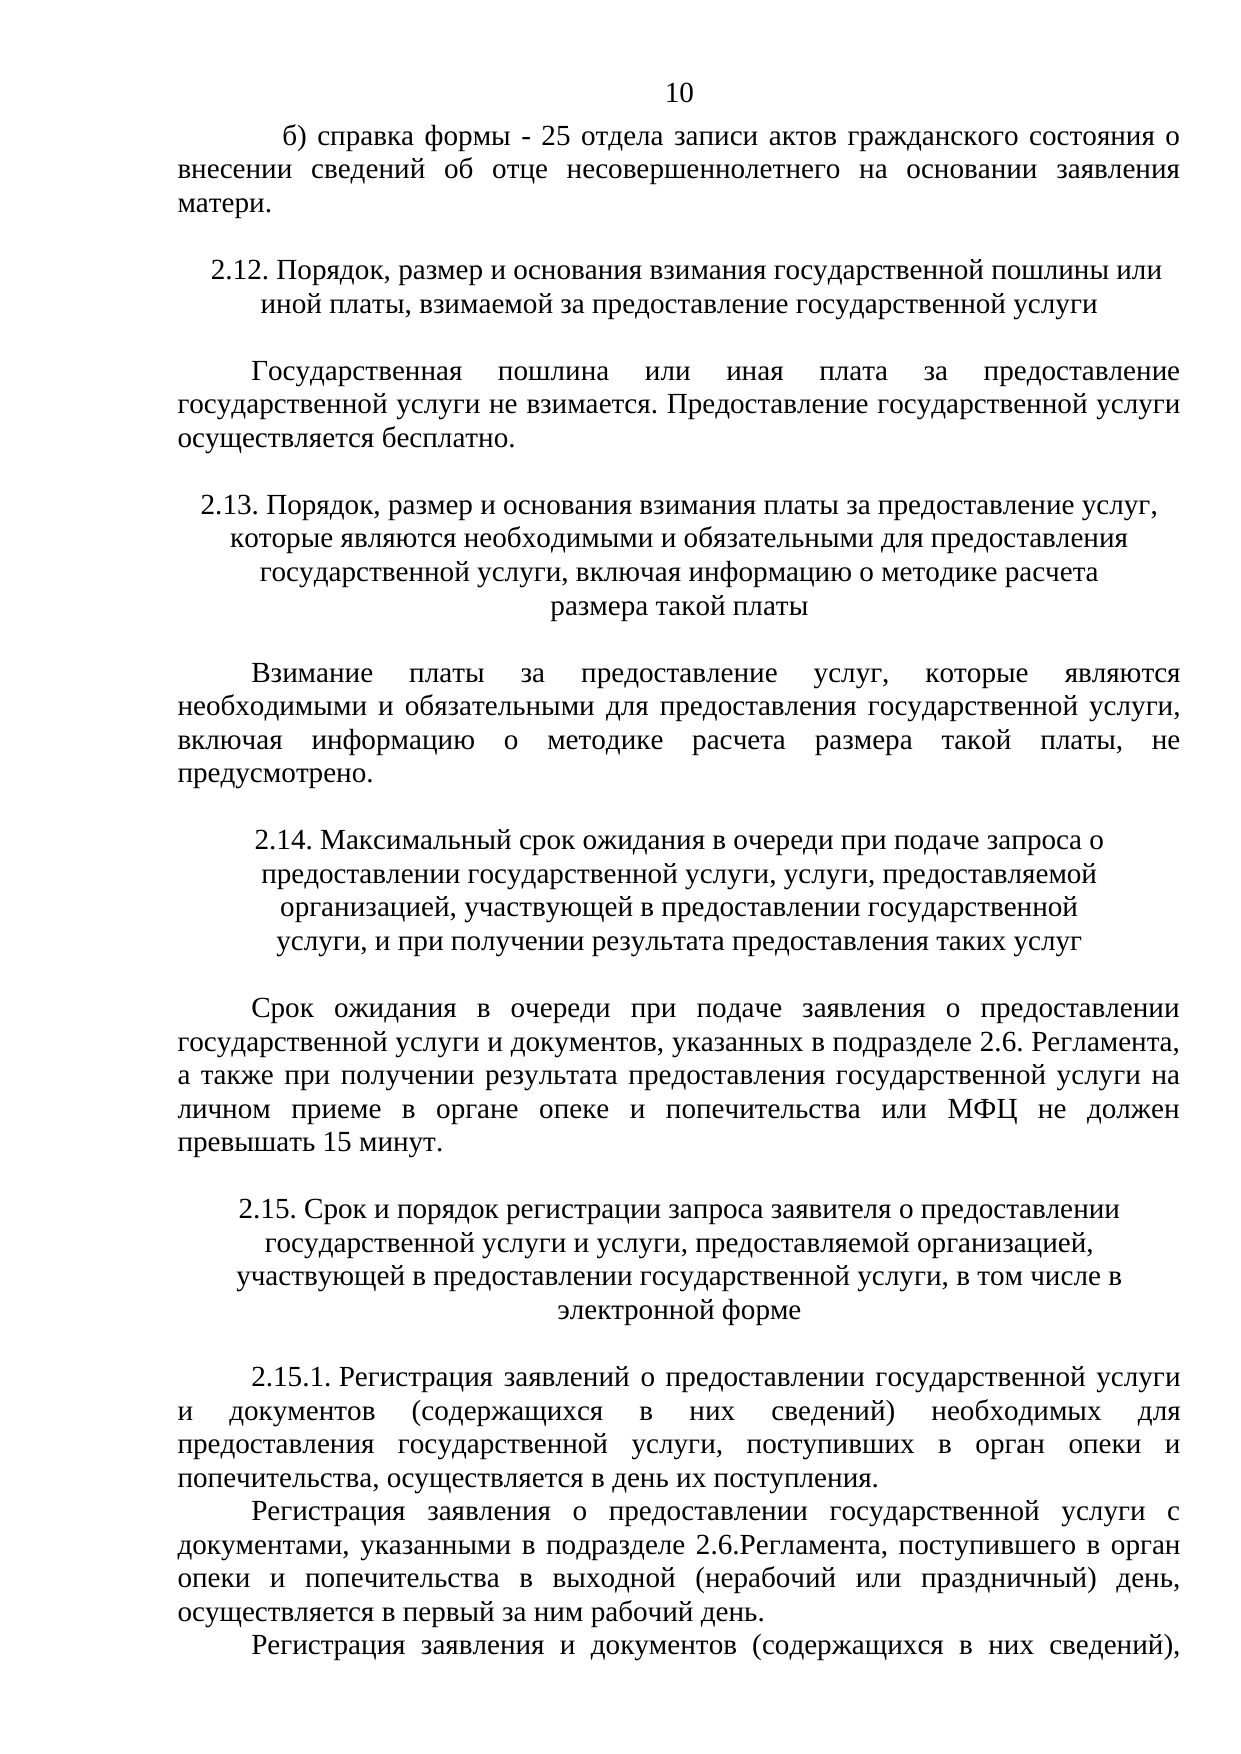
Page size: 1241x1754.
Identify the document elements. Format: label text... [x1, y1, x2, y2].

text Государственная пошлина или иная плата за предоставление государственной услуги не взимается. Предоставление государственной услуги осуществляется бесплатно. [177, 353, 1181, 453]
text размера такой платы [177, 588, 1181, 621]
text 2.15. Срок и порядок регистрации запроса заявителя о предоставлении государственной услуги и услуги, предоставляемой организацией, участвующей в предоставлении государственной услуги, в том числе в электронной форме [177, 1191, 1181, 1326]
text 2.12. Порядок, размер и основания взимания государственной пошлины или иной платы, взимаемой за предоставление государственной услуги [177, 252, 1181, 319]
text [177, 1627, 1181, 1661]
text Взимание платы за предоставление услуг, которые являются необходимыми и обязательными для предоставления государственной услуги, включая информацию о методике расчета размера такой платы, не предусмотрено. [177, 655, 1181, 789]
text Регистрация заявления о предоставлении государственной услуги с документами, указанными в подразделе 2.6.Регламента, поступившего в орган опеки и попечительства в выходной (нерабочий или праздничный) день, осуществляется в первый за ним рабочий день. [177, 1493, 1181, 1627]
text б) справка формы - 25 отдела записи актов гражданского состояния о внесении сведений об отце несовершеннолетнего на основании заявления матери. [177, 118, 1181, 219]
text 2.15.1. Регистрация заявлений о предоставлении государственной услуги и документов (содержащихся в них сведений) необходимых для предоставления государственной услуги, поступивших в орган опеки и попечительства, осуществляется в день их поступления. [177, 1359, 1181, 1493]
text организацией, участвующей в предоставлении государственной [177, 889, 1181, 923]
text 2.14. Максимальный срок ожидания в очереди при подаче запроса о предоставлении государственной услуги, услуги, предоставляемой [177, 822, 1181, 889]
text услуги, и при получении результата предоставления таких услуг [177, 923, 1181, 957]
text 2.13. Порядок, размер и основания взимания платы за предоставление услуг, которые являются необходимыми и обязательными для предоставления государственной услуги, включая информацию о методике расчета [177, 487, 1181, 588]
text Срок ожидания в очереди при подаче заявления о предоставлении государственной услуги и документов, указанных в подразделе 2.6. Регламента, а также при получении результата предоставления государственной услуги на личном приеме в органе опеке и попечительства или МФЦ не должен превышать 15 минут. [177, 990, 1181, 1158]
